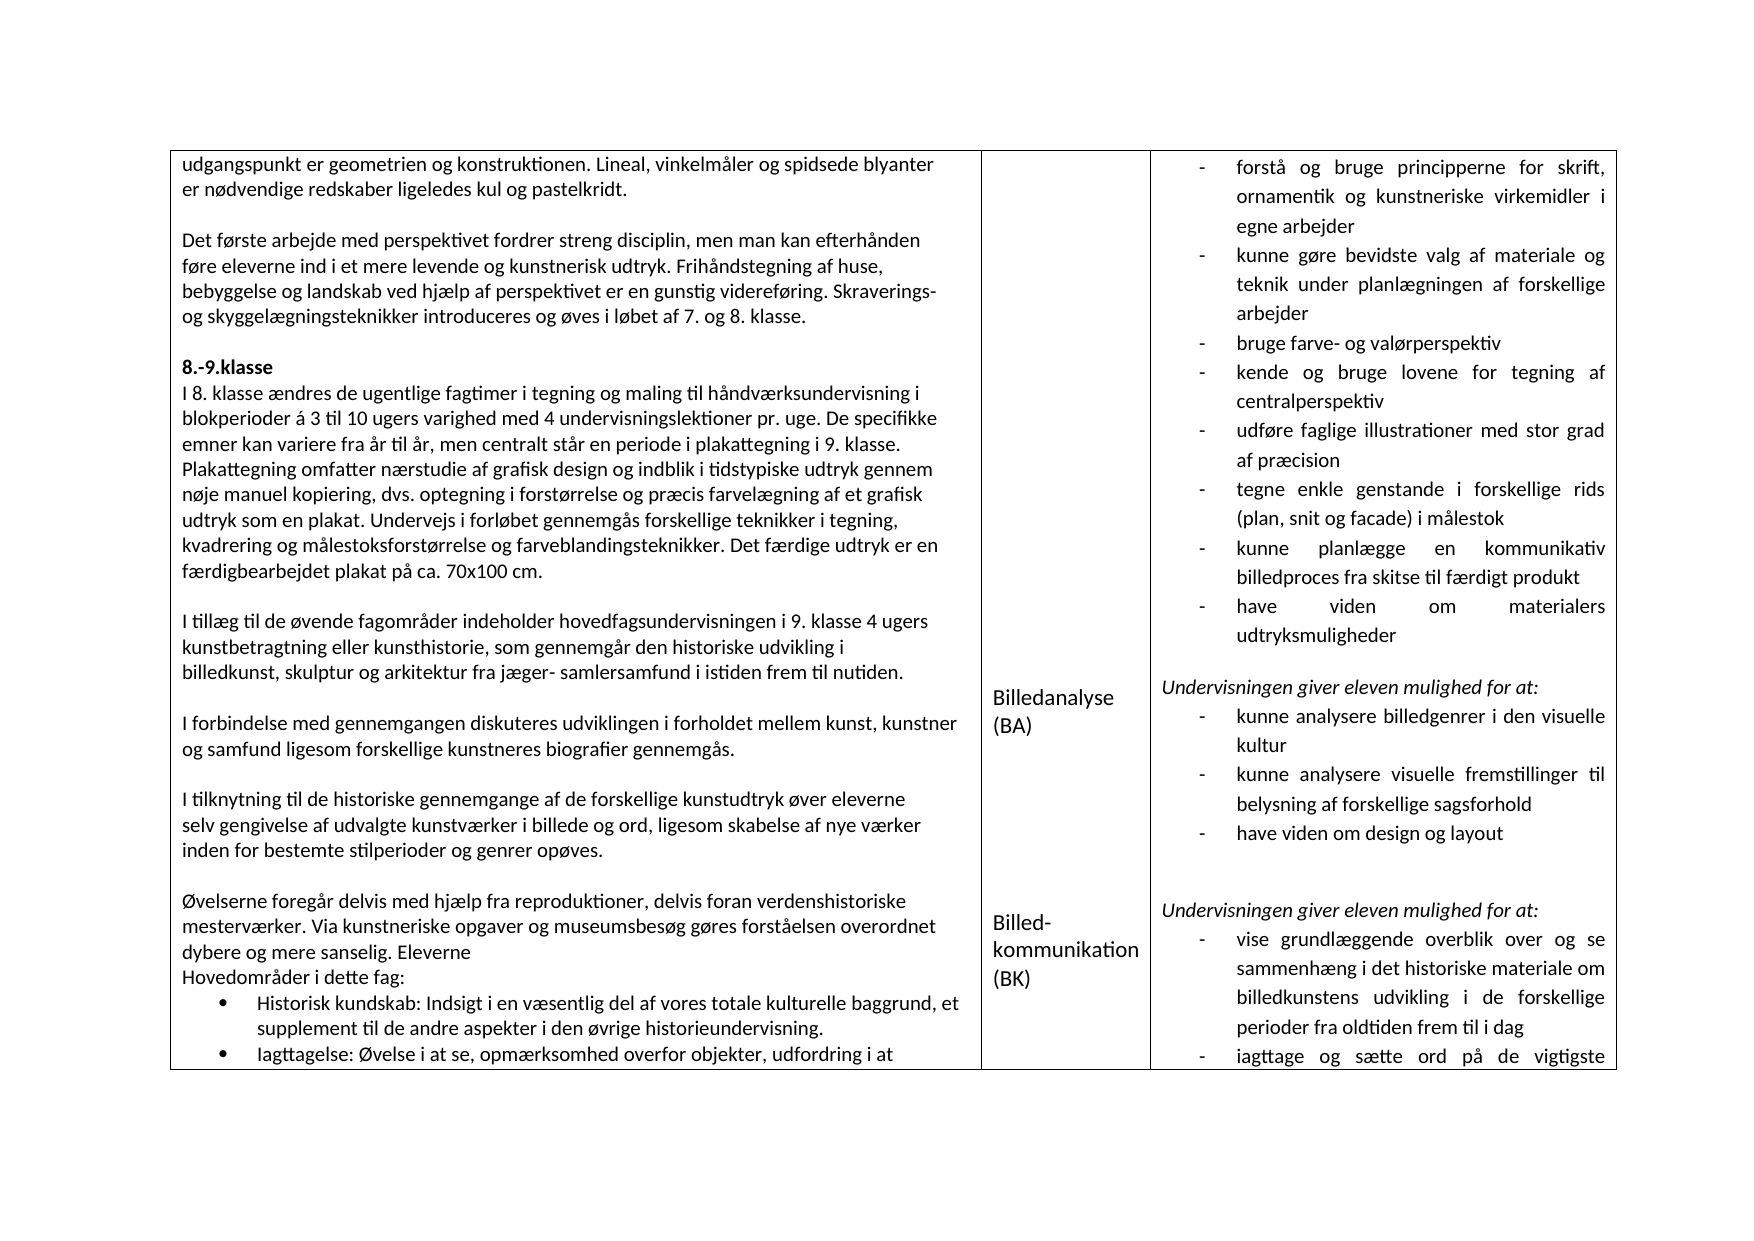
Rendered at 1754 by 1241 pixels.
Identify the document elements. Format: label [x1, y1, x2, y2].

table_cell [1151, 151, 1616, 1069]
table_cell [171, 151, 981, 1069]
table_cell [982, 151, 1150, 1069]
